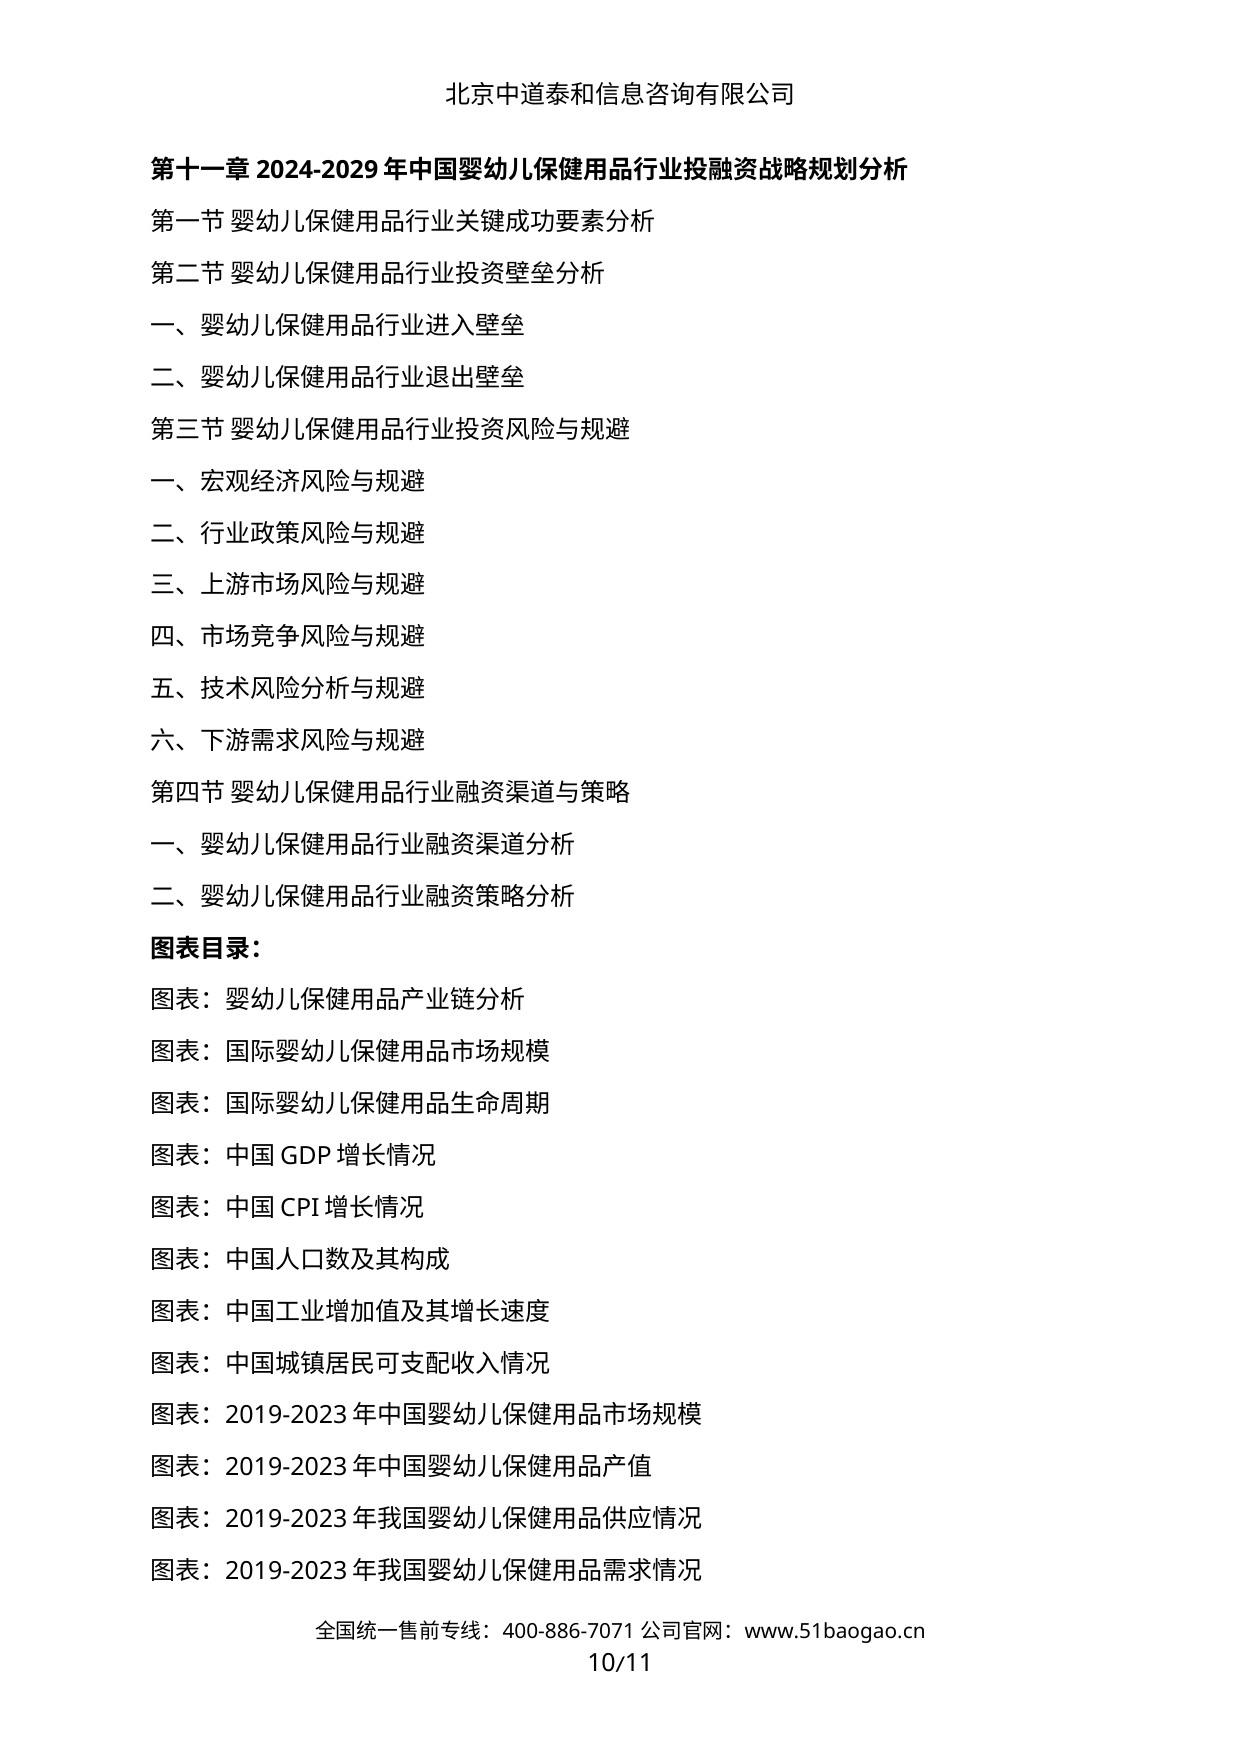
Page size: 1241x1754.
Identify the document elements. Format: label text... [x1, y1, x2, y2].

text 第二节 婴幼儿保健用品行业投资壁垒分析 [150, 254, 1090, 290]
text 图表：中国人口数及其构成 [150, 1239, 1090, 1276]
text 二、婴幼儿保健用品行业退出壁垒 [150, 357, 1090, 394]
text 图表：中国城镇居民可支配收入情况 [150, 1343, 1090, 1379]
text 图表：中国CPI增长情况 [150, 1187, 1090, 1224]
text 图表：2019-2023年我国婴幼儿保健用品供应情况 [150, 1499, 1090, 1535]
text 图表：2019-2023年中国婴幼儿保健用品产值 [150, 1447, 1090, 1483]
text 二、行业政策风险与规避 [150, 513, 1090, 549]
text 图表：国际婴幼儿保健用品市场规模 [150, 1032, 1090, 1068]
text 一、宏观经济风险与规避 [150, 461, 1090, 497]
text 第三节 婴幼儿保健用品行业投资风险与规避 [150, 409, 1090, 446]
text 五、技术风险分析与规避 [150, 669, 1090, 705]
text 四、市场竞争风险与规避 [150, 617, 1090, 653]
text 二、婴幼儿保健用品行业融资策略分析 [150, 876, 1090, 912]
text 第四节 婴幼儿保健用品行业融资渠道与策略 [150, 772, 1090, 809]
text 一、婴幼儿保健用品行业进入壁垒 [150, 306, 1090, 342]
text 图表目录： [150, 928, 1090, 964]
text 图表：2019-2023年中国婴幼儿保健用品市场规模 [150, 1395, 1090, 1431]
text 第十一章 2024-2029年中国婴幼儿保健用品行业投融资战略规划分析 [150, 150, 1090, 186]
text 图表：国际婴幼儿保健用品生命周期 [150, 1084, 1090, 1120]
text 三、上游市场风险与规避 [150, 565, 1090, 601]
text 图表：2019-2023年我国婴幼儿保健用品需求情况 [150, 1551, 1090, 1587]
text 图表：中国GDP增长情况 [150, 1136, 1090, 1172]
text 第一节 婴幼儿保健用品行业关键成功要素分析 [150, 202, 1090, 238]
text 图表：婴幼儿保健用品产业链分析 [150, 980, 1090, 1016]
text 六、下游需求风险与规避 [150, 721, 1090, 757]
text 一、婴幼儿保健用品行业融资渠道分析 [150, 824, 1090, 861]
text 图表：中国工业增加值及其增长速度 [150, 1291, 1090, 1327]
